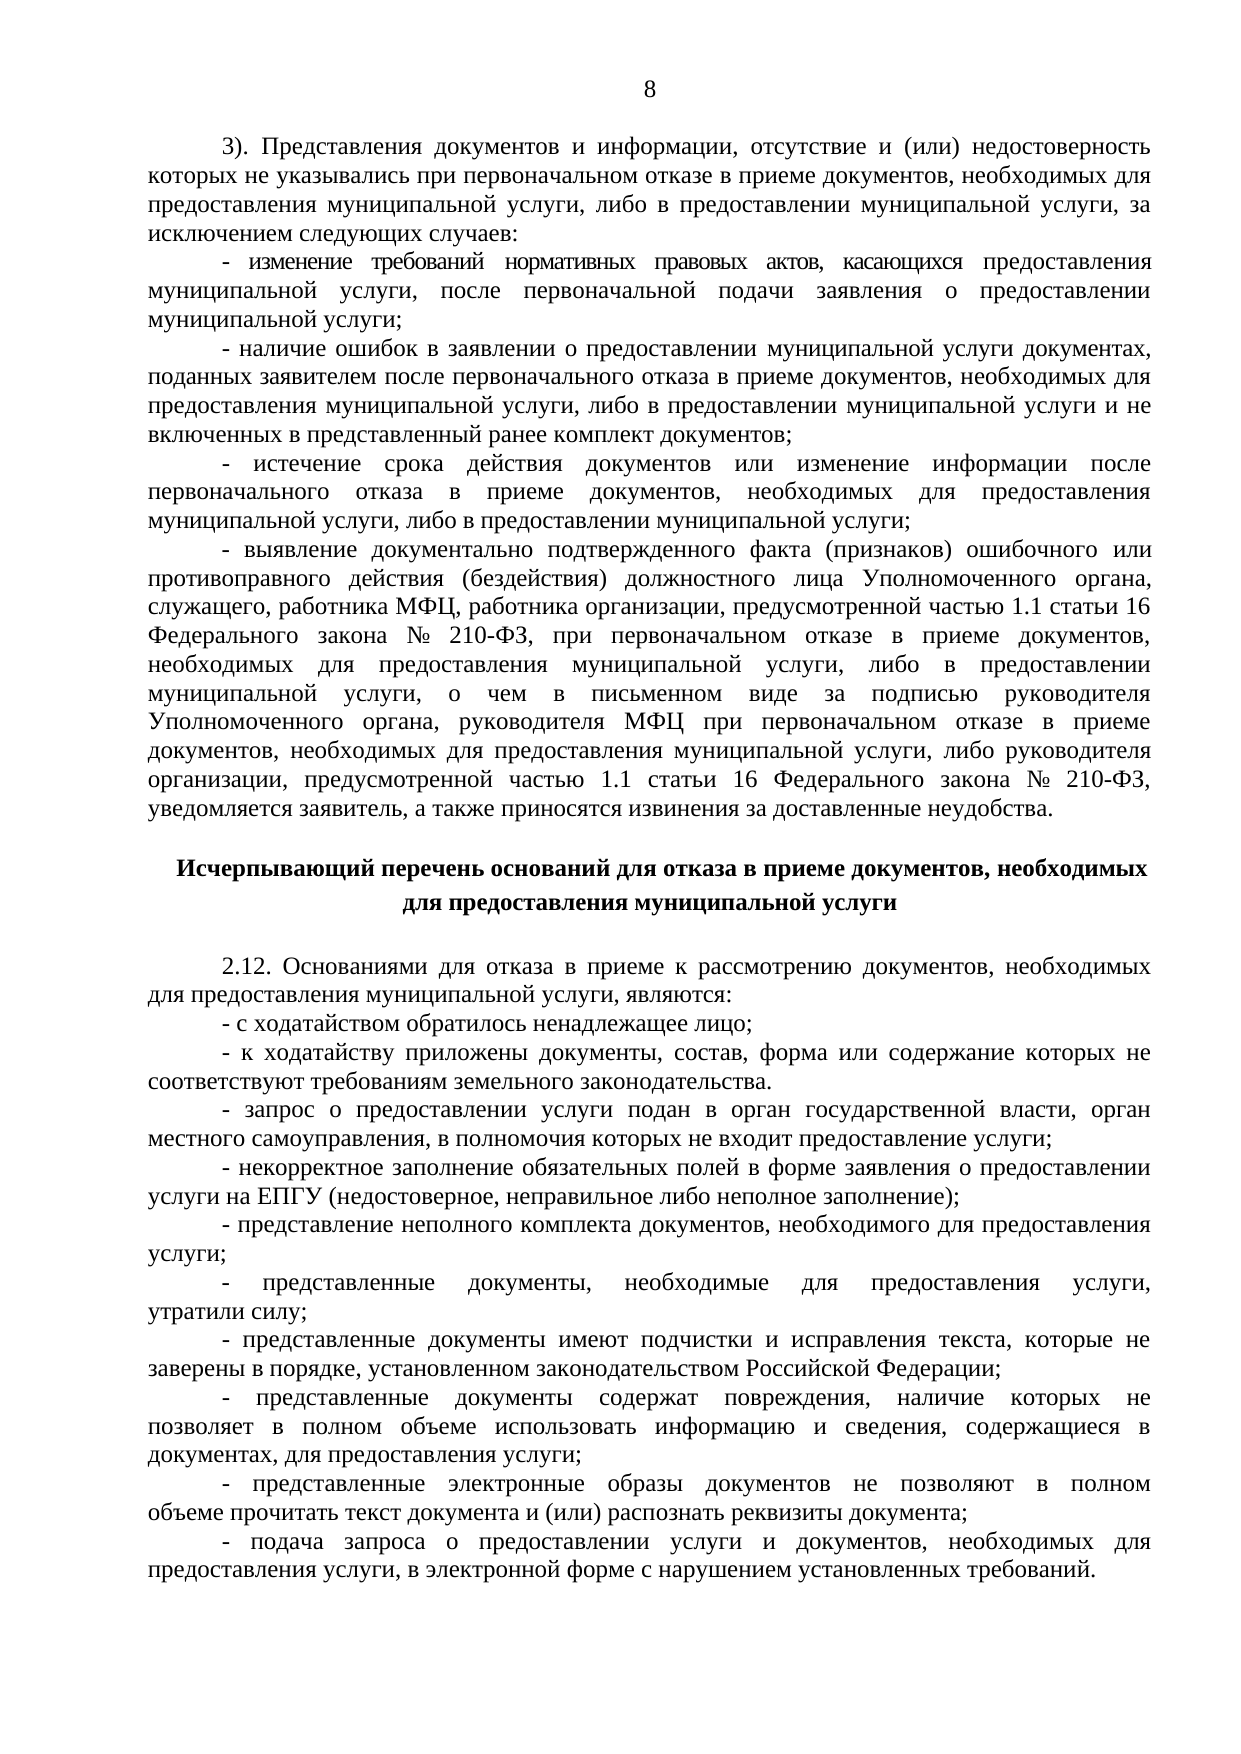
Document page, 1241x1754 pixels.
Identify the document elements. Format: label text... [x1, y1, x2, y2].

text - представленные электронные образы документов не позволяют в полном объеме прочитать текст документа и (или) распознать реквизиты документа; [148, 1468, 1152, 1526]
text - наличие ошибок в заявлении о предоставлении муниципальной услуги документах, поданных заявителем после первоначального отказа в приеме документов, необходимых для предоставления муниципальной услуги, либо в предоставлении муниципальной услуги и не включенных в представленный ранее комплект документов; [148, 333, 1152, 448]
text - представленные документы, необходимые для предоставления услуги, утратили силу; [148, 1267, 1152, 1324]
text - подача запроса о предоставлении услуги и документов, необходимых для предоставления услуги, в электронной форме с нарушением установленных требований. [148, 1526, 1152, 1583]
text 3). Представления документов и информации, отсутствие и (или) недостоверность которых не указывались при первоначальном отказе в приеме документов, необходимых для предоставления муниципальной услуги, либо в предоставлении муниципальной услуги, за исключением следующих случаев: [148, 131, 1152, 246]
text - запрос о предоставлении услуги подан в орган государственной власти, орган местного самоуправления, в полномочия которых не входит предоставление услуги; [148, 1094, 1152, 1152]
text - изменение требований нормативных правовых актов, касающихся предоставления муниципальной услуги, после первоначальной подачи заявления о предоставлении муниципальной услуги; [148, 246, 1152, 333]
text Исчерпывающий перечень оснований для отказа в приеме документов, необходимых для предоставления муниципальной услуги [148, 850, 1152, 917]
text - некорректное заполнение обязательных полей в форме заявления о предоставлении услуги на ЕПГУ (недостоверное, неправильное либо неполное заполнение); [148, 1152, 1152, 1209]
text - представленные документы содержат повреждения, наличие которых не позволяет в полном объеме использовать информацию и сведения, содержащиеся в документах, для предоставления услуги; [148, 1382, 1152, 1468]
text - выявление документально подтвержденного факта (признаков) ошибочного или противоправного действия (бездействия) должностного лица Уполномоченного органа, служащего, работника МФЦ, работника организации, предусмотренной частью 1.1 статьи 16 Федерального закона № 210-ФЗ, при первоначальном отказе в приеме документов, необходимых для предоставления муниципальной услуги, либо в предоставлении муниципальной услуги, о чем в письменном виде за подписью руководителя Уполномоченного органа, руководителя МФЦ при первоначальном отказе в приеме документов, необходимых для предоставления муниципальной услуги, либо руководителя организации, предусмотренной частью 1.1 статьи 16 Федерального закона № 210-ФЗ, уведомляется заявитель, а также приносятся извинения за доставленные неудобства. [148, 534, 1152, 821]
text - к ходатайству приложены документы, состав, форма или содержание которых не соответствуют требованиям земельного законодательства. [148, 1037, 1152, 1094]
text - с ходатайством обратилось ненадлежащее лицо; [148, 1008, 1152, 1037]
text 2.12. Основаниями для отказа в приеме к рассмотрению документов, необходимых для предоставления муниципальной услуги, являются: [148, 951, 1152, 1008]
text - представленные документы имеют подчистки и исправления текста, которые не заверены в порядке, установленном законодательством Российской Федерации; [148, 1324, 1152, 1382]
text - представление неполного комплекта документов, необходимого для предоставления услуги; [148, 1209, 1152, 1267]
text - истечение срока действия документов или изменение информации после первоначального отказа в приеме документов, необходимых для предоставления муниципальной услуги, либо в предоставлении муниципальной услуги; [148, 448, 1152, 534]
